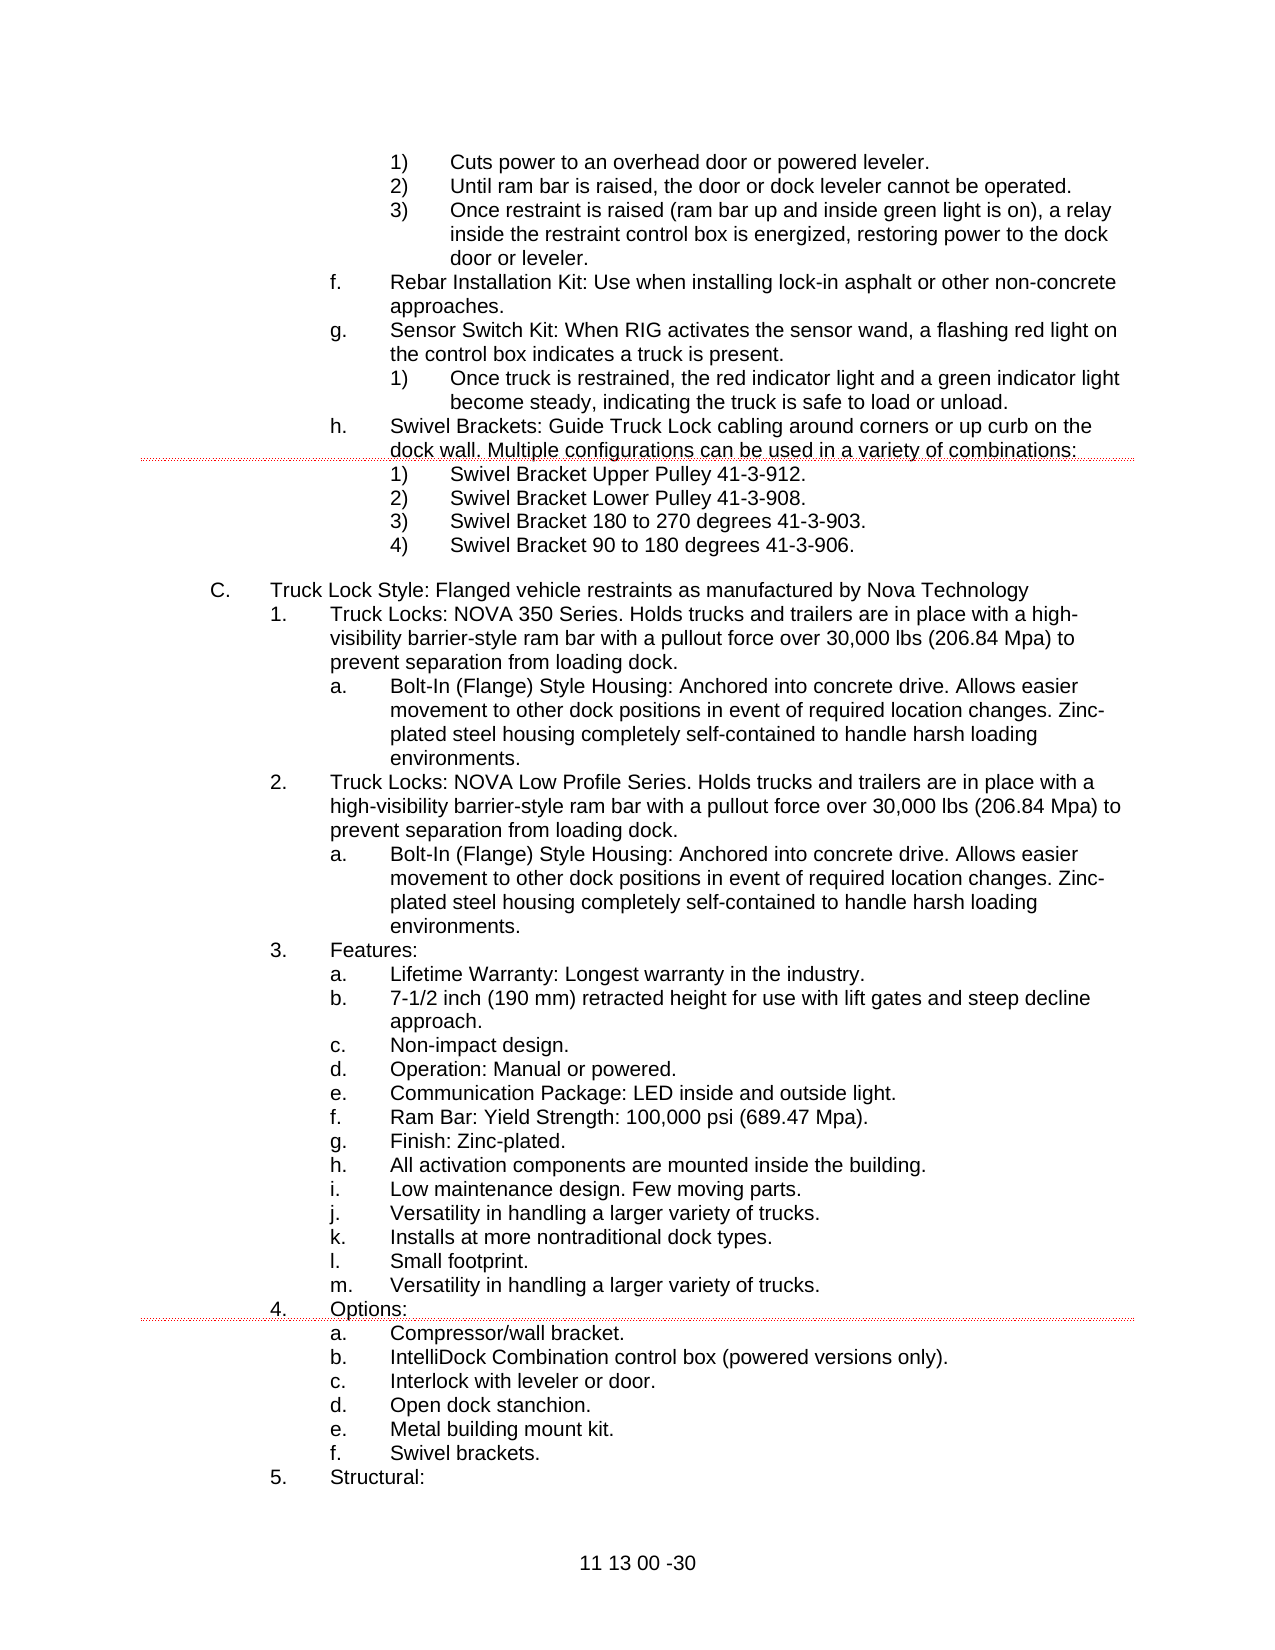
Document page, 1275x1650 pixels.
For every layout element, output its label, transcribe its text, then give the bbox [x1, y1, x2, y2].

list Communication Package: LED inside and outside light. [330, 1081, 1125, 1105]
list Truck Locks: NOVA 350 Series. Holds trucks and trailers are in place with a high-visibility barrier-style ram bar with a pullout force over 30,000 lbs (206.84 Mpa) to prevent separation from loading dock. [270, 602, 1125, 674]
list Ram Bar: Yield Strength: 100,000 psi (689.47 Mpa). [330, 1105, 1125, 1129]
list Options: [270, 1297, 1125, 1321]
list Operation: Manual or powered. [330, 1057, 1125, 1081]
list Compressor/wall bracket. [330, 1321, 1125, 1345]
list Bolt-In (Flange) Style Housing: Anchored into concrete drive. Allows easier movement to other dock positions in event of required location changes. Zinc-plated steel housing completely self-contained to handle harsh loading environments. [330, 842, 1125, 937]
list Truck Locks: NOVA Low Profile Series. Holds trucks and trailers are in place with a high-visibility barrier-style ram bar with a pullout force over 30,000 lbs (206.84 Mpa) to prevent separation from loading dock. [270, 770, 1125, 842]
list Installs at more nontraditional dock types. [330, 1225, 1125, 1249]
list Swivel Bracket Lower Pulley 41-3-908. [390, 485, 1125, 509]
list Once truck is restrained, the red indicator light and a green indicator light become steady, indicating the truck is safe to load or unload. [390, 366, 1125, 413]
list Cuts power to an overhead door or powered leveler. [390, 150, 1125, 174]
list Metal building mount kit. [330, 1417, 1125, 1441]
list Until ram bar is raised, the door or dock leveler cannot be operated. [390, 174, 1125, 198]
list Swivel brackets. [330, 1441, 1125, 1464]
list All activation components are mounted inside the building. [330, 1153, 1125, 1177]
list Finish: Zinc-plated. [330, 1129, 1125, 1153]
list Interlock with leveler or door. [330, 1369, 1125, 1393]
list Bolt-In (Flange) Style Housing: Anchored into concrete drive. Allows easier movement to other dock positions in event of required location changes. Zinc-plated steel housing completely self-contained to handle harsh loading environments. [330, 674, 1125, 770]
list IntelliDock Combination control box (powered versions only). [330, 1345, 1125, 1369]
list Once restraint is raised (ram bar up and inside green light is on), a relay inside the restraint control box is energized, restoring power to the dock door or leveler. [390, 198, 1125, 270]
list Features: [270, 937, 1125, 961]
list 7-1/2 inch (190 mm) retracted height for use with lift gates and steep decline approach. [330, 985, 1125, 1033]
list Low maintenance design. Few moving parts. [330, 1177, 1125, 1201]
list Open dock stanchion. [330, 1393, 1125, 1417]
list Swivel Brackets: Guide Truck Lock cabling around corners or up curb on the dock wall. Multiple configurations can be used in a variety of combinations: [330, 413, 1125, 461]
list Swivel Bracket Upper Pulley 41-3-912. [390, 461, 1125, 485]
list Sensor Switch Kit: When RIG activates the sensor wand, a flashing red light on the control box indicates a truck is present. [330, 318, 1125, 366]
list Lifetime Warranty: Longest warranty in the industry. [330, 961, 1125, 985]
list Non-impact design. [330, 1033, 1125, 1057]
list Versatility in handling a larger variety of trucks. [330, 1273, 1125, 1297]
list Swivel Bracket 90 to 180 degrees 41-3-906. [390, 533, 1125, 557]
list Swivel Bracket 180 to 270 degrees 41-3-903. [390, 509, 1125, 533]
list Truck Lock Style: Flanged vehicle restraints as manufactured by Nova Technology [210, 578, 1125, 602]
list Versatility in handling a larger variety of trucks. [330, 1201, 1125, 1225]
list Structural: [270, 1464, 1125, 1488]
list Rebar Installation Kit: Use when installing lock-in asphalt or other non-concrete approaches. [330, 270, 1125, 318]
list Small footprint. [330, 1249, 1125, 1273]
